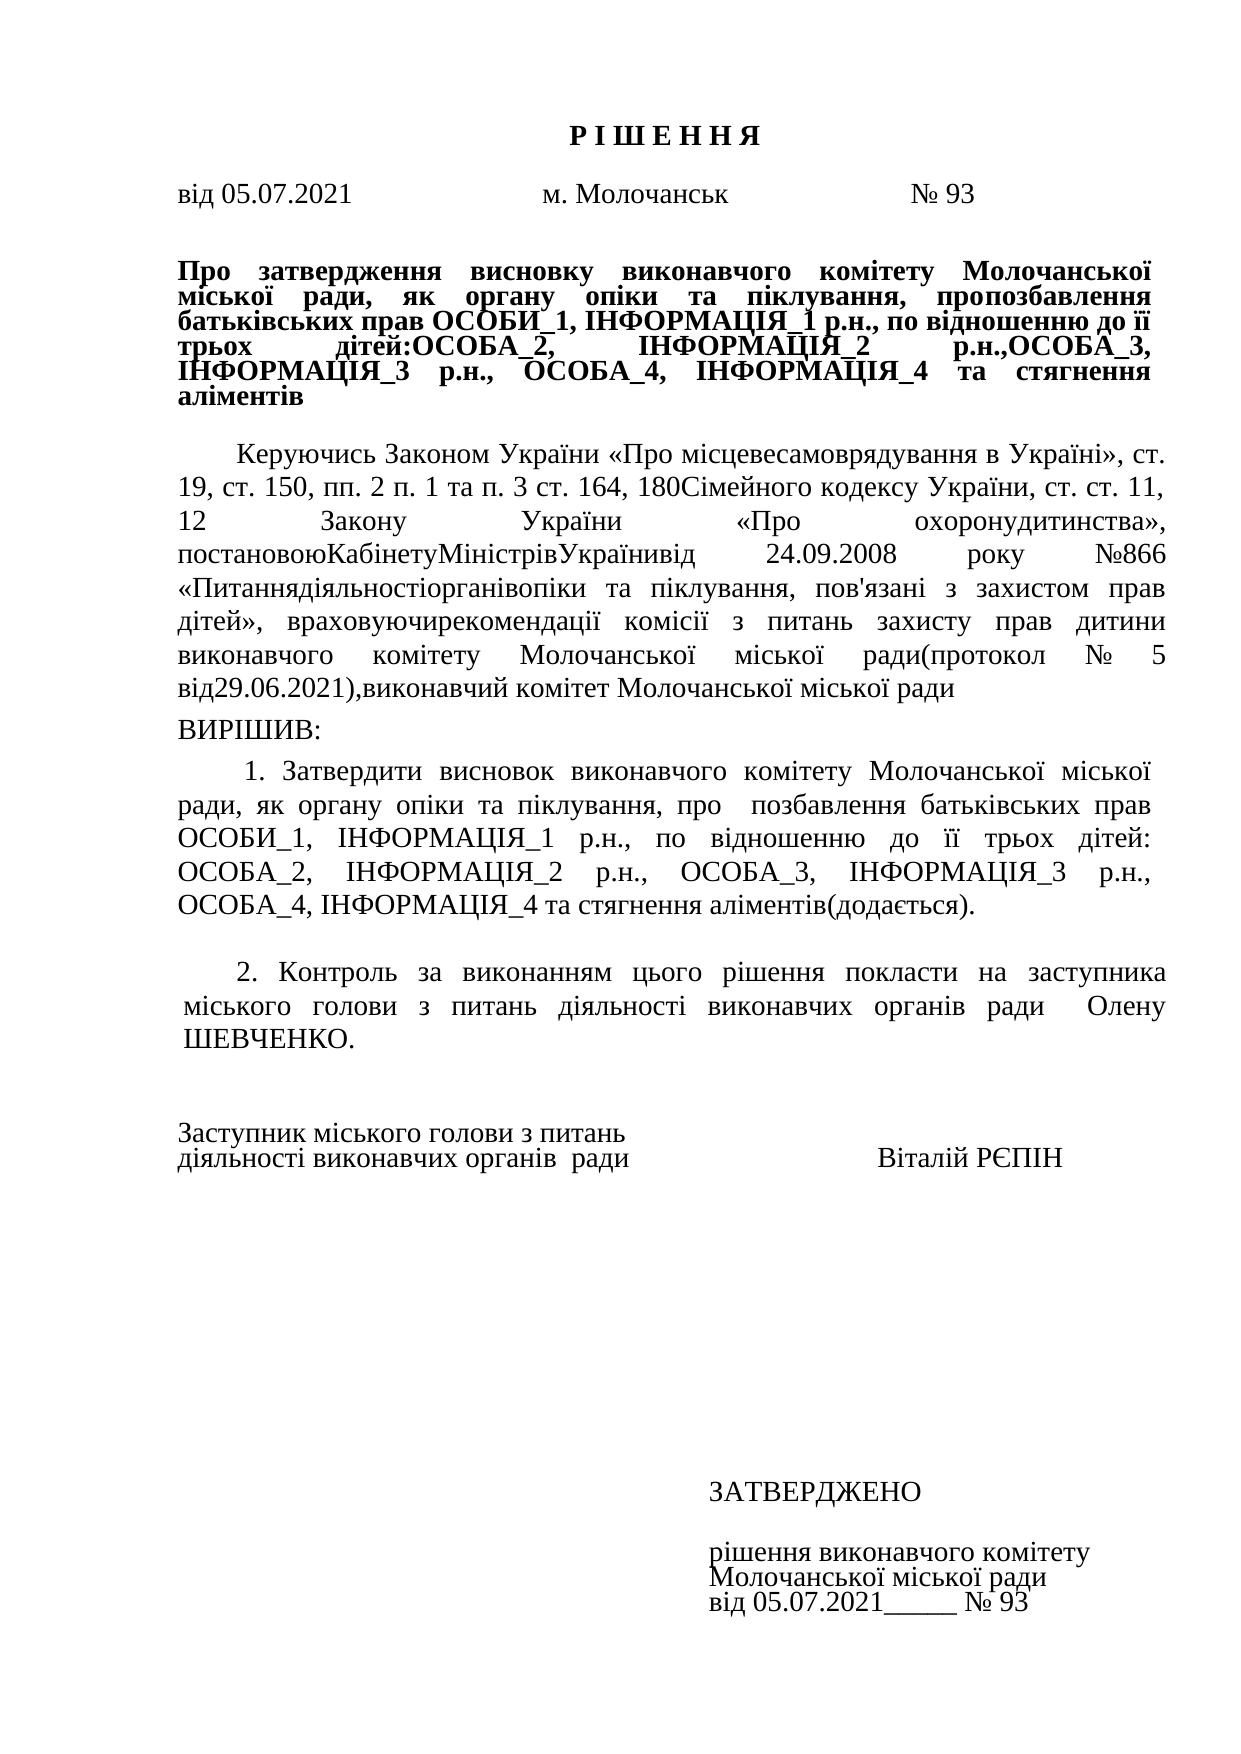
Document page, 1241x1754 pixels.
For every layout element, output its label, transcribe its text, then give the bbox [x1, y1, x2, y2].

text рішення виконавчого комітету [709, 1541, 1152, 1566]
text Молочанської міської ради [709, 1566, 1152, 1591]
text Заступник міського голови з питань [177, 1122, 1152, 1147]
text від 05.07.2021 м. Молочанськ № 93 [177, 176, 1152, 210]
text Про затвердження висновку виконавчого комітету Молочанської міської ради, як органу опіки та піклування, пропозбавлення батьківських прав ОСОБИ_1, ІНФОРМАЦІЯ_1 р.н., по відношенню до її трьох дітей:ОСОБА_2, ІНФОРМАЦІЯ_2 р.н.,ОСОБА_3, ІНФОРМАЦІЯ_3 р.н., ОСОБА_4, ІНФОРМАЦІЯ_4 та стягнення аліментів [177, 261, 1152, 411]
text діяльності виконавчих органів ради Віталій РЄПІН [177, 1147, 1152, 1172]
text 1. Затвердити висновок виконавчого комітету Молочанської міської ради, як органу опіки та піклування, про позбавлення батьківських прав ОСОБИ_1, ІНФОРМАЦІЯ_1 р.н., по відношенню до її трьох дітей: ОСОБА_2, ІНФОРМАЦІЯ_2 р.н., ОСОБА_3, ІНФОРМАЦІЯ_3 р.н., ОСОБА_4, ІНФОРМАЦІЯ_4 та стягнення аліментів(додається). [177, 753, 1152, 921]
text ВИРІШИВ: [177, 712, 1152, 745]
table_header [166, 118, 1163, 176]
text Керуючись Законом України «Про місцевесамоврядування в Україні», ст. 19, ст. 150, пп. 2 п. 1 та п. 3 ст. 164, 180Сімейного кодексу України, ст. ст. 11, 12 Закону України «Про охоронудитинства», постановоюКабінетуМіністрівУкраїнивід 24.09.2008 року №866 «Питаннядіяльностіорганівопіки та піклування, пов'язані з захистом прав дітей», враховуючирекомендації комісії з питань захисту прав дитини виконавчого комітету Молочанської міської ради(протокол № 5 від29.06.2021),виконавчий комітет Молочанської міської ради [177, 436, 1167, 704]
text 2. Контроль за виконанням цього рішення покласти на заступника міського голови з питань діяльності виконавчих органів ради Олену ШЕВЧЕНКО. [183, 954, 1167, 1055]
text ЗАТВЕРДЖЕНО [709, 1474, 1152, 1508]
text від 05.07.2021_____ № 93 [709, 1591, 1152, 1616]
